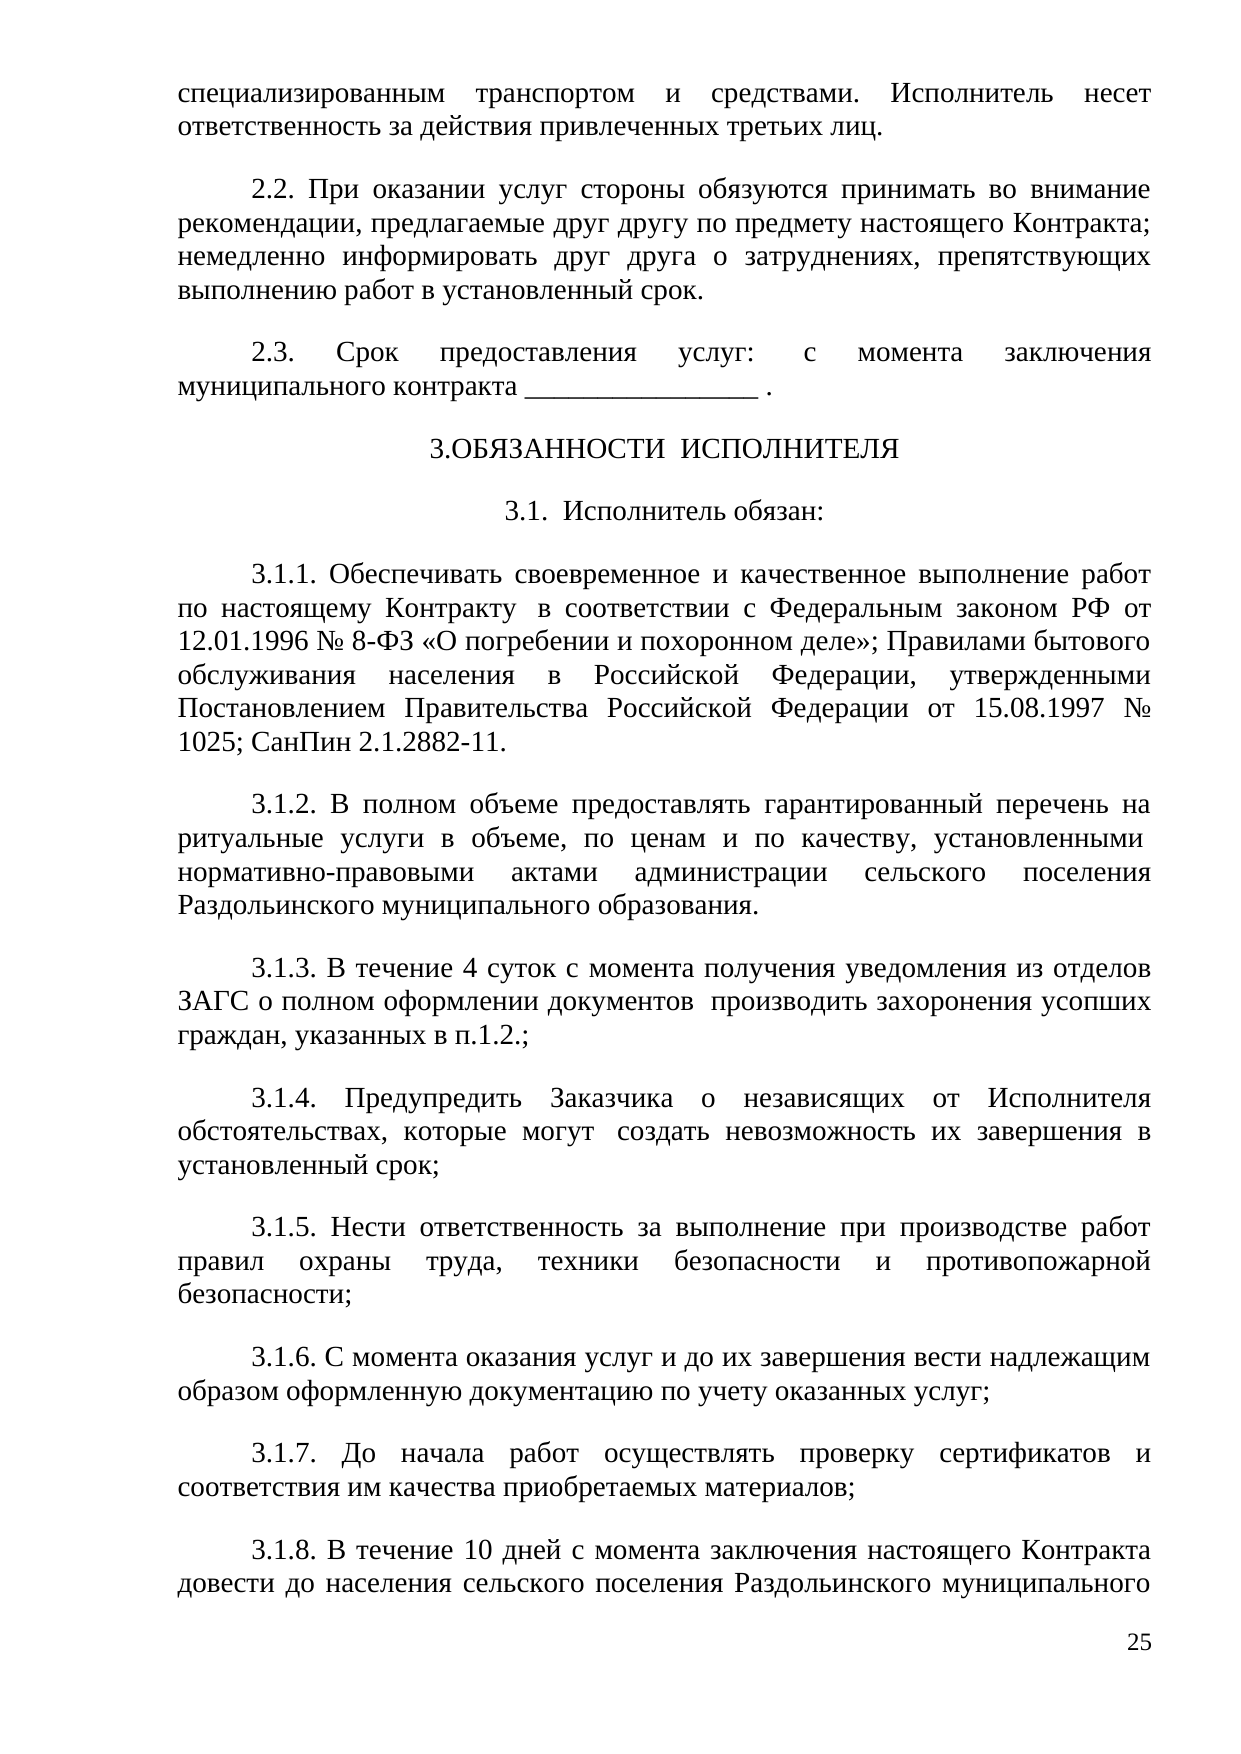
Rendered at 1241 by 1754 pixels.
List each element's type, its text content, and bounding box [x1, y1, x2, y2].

text 3.1.6. С момента оказания услуг и до их завершения вести надлежащим образом оформленную документацию по учету оказанных услуг; [177, 1339, 1152, 1406]
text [177, 1532, 1152, 1599]
text 3.ОБЯЗАННОСТИ ИСПОЛНИТЕЛЯ [177, 431, 1152, 464]
text 3.1.4. Предупредить Заказчика о независящих от Исполнителя обстоятельствах, которые могут создать невозможность их завершения в установленный срок; [177, 1080, 1152, 1180]
text 3.1.2. В полном объеме предоставлять гарантированный перечень на ритуальные услуги в объеме, по ценам и по качеству, установленными нормативно-правовыми актами администрации сельского поселения Раздольинского муниципального образования. [177, 787, 1152, 921]
text 3.1.3. В течение 4 суток с момента получения уведомления из отделов ЗАГС о полном оформлении документов производить захоронения усопших граждан, указанных в п.1.2.; [177, 950, 1152, 1051]
text 2.2. При оказании услуг стороны обязуются принимать во внимание рекомендации, предлагаемые друг другу по предмету настоящего Контракта; немедленно информировать друг друга о затруднениях, препятствующих выполнению работ в установленный срок. [177, 171, 1152, 305]
text 3.1. Исполнитель обязан: [177, 493, 1152, 527]
text 3.1.7. До начала работ осуществлять проверку сертификатов и соответствия им качества приобретаемых материалов; [177, 1436, 1152, 1503]
text 3.1.5. Нести ответственность за выполнение при производстве работ правил охраны труда, техники безопасности и противопожарной безопасности; [177, 1209, 1152, 1310]
text 2.3. Срок предоставления услуг: с момента заключения муниципального контракта ________________ . [177, 334, 1152, 402]
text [177, 75, 1152, 142]
text 3.1.1. Обеспечивать своевременное и качественное выполнение работ по настоящему Контракту в соответствии с Федеральным законом РФ от 12.01.1996 № 8-ФЗ «О погребении и похоронном деле»; Правилами бытового обслуживания населения в Российской Федерации, утвержденными Постановлением Правительства Российской Федерации от 15.08.1997 № 1025; СанПин 2.1.2882-11. [177, 556, 1152, 757]
